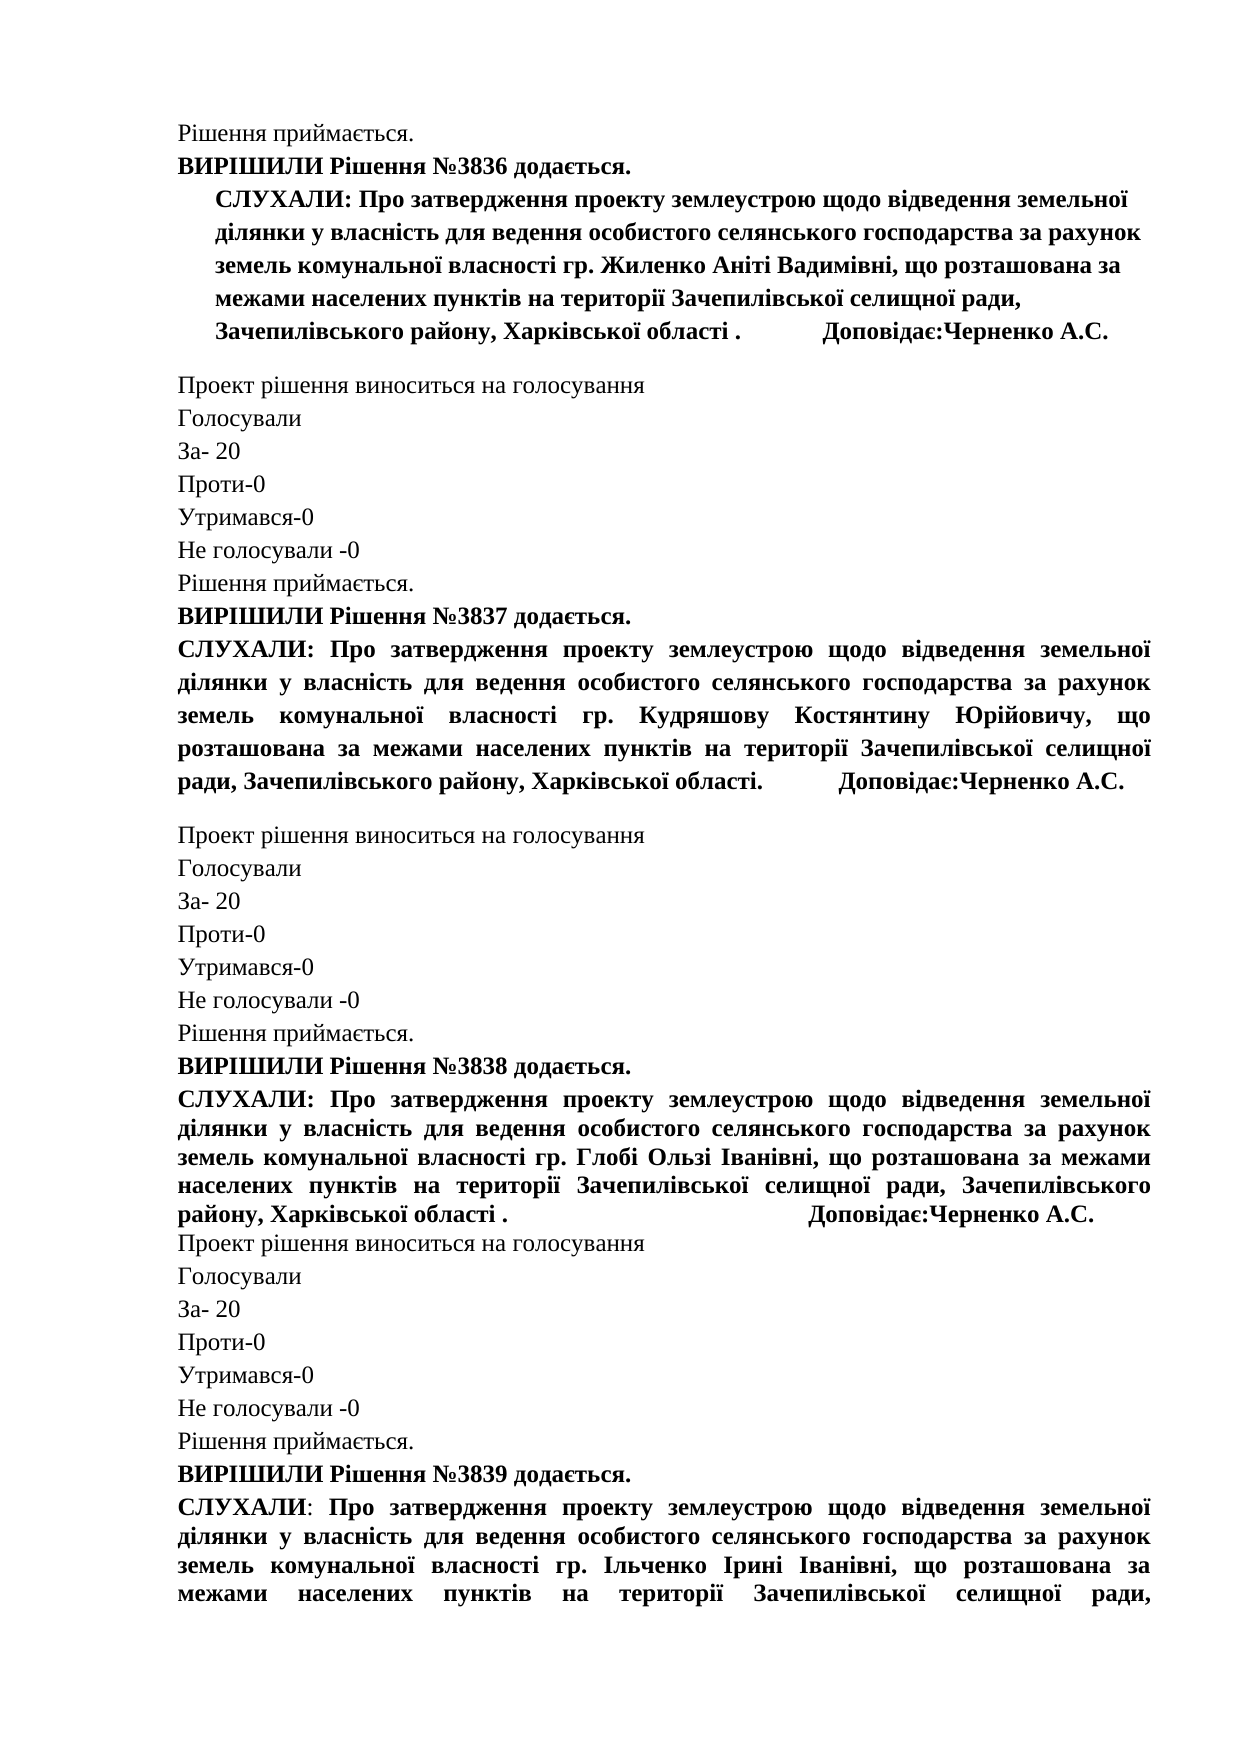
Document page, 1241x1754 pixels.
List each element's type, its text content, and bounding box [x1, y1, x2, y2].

text Голосували [177, 403, 1152, 432]
text ВИРІШИЛИ Рішення №3837 додається. [177, 601, 1152, 630]
text Голосували [177, 1261, 1152, 1290]
text За- 20 [177, 1294, 1152, 1323]
text Проект рішення виноситься на голосування [177, 1228, 1152, 1257]
text Проект рішення виноситься на голосування [177, 370, 1152, 399]
text СЛУХАЛИ: Про затвердження проекту землеустрою щодо відведення земельної ділянки у власність для ведення особистого селянського господарства за рахунок земель комунальної власності гр. Жиленко Аніті Вадимівні, що розташована за межами населених пунктів на території Зачепилівської селищної ради, Зачепилівського району, Харківської області . Доповідає:Черненко А.С. [215, 184, 1152, 345]
text Рішення приймається. [177, 1018, 1152, 1047]
text ВИРІШИЛИ Рішення №3838 додається. [177, 1051, 1152, 1080]
text За- 20 [177, 436, 1152, 465]
text Утримався-0 [177, 952, 1152, 981]
text Не голосували -0 [177, 535, 1152, 564]
text СЛУХАЛИ: Про затвердження проекту землеустрою щодо відведення земельної ділянки у власність для ведення особистого селянського господарства за рахунок земель комунальної власності гр. Кудряшову Костянтину Юрійовичу, що розташована за межами населених пунктів на території Зачепилівської селищної ради, Зачепилівського району, Харківської області. Доповідає:Черненко А.С. [177, 634, 1152, 795]
text Не голосували -0 [177, 1393, 1152, 1422]
text Рішення приймається. [177, 118, 1152, 147]
text ВИРІШИЛИ Рішення №3839 додається. [177, 1459, 1152, 1488]
text Утримався-0 [177, 502, 1152, 531]
text Проти-0 [177, 469, 1152, 498]
text Утримався-0 [177, 1360, 1152, 1389]
text Не голосували -0 [177, 985, 1152, 1014]
text Рішення приймається. [177, 568, 1152, 597]
text За- 20 [177, 886, 1152, 915]
text Проект рішення виноситься на голосування [177, 820, 1152, 849]
text Голосували [177, 853, 1152, 882]
text Проти-0 [177, 919, 1152, 948]
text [177, 1492, 1152, 1607]
text ВИРІШИЛИ Рішення №3836 додається. [177, 151, 1152, 180]
text СЛУХАЛИ: Про затвердження проекту землеустрою щодо відведення земельної ділянки у власність для ведення особистого селянського господарства за рахунок земель комунальної власності гр. Глобі Ользі Іванівні, що розташована за межами населених пунктів на території Зачепилівської селищної ради, Зачепилівського району, Харківської області . Доповідає:Черненко А.С. [177, 1084, 1152, 1228]
text Рішення приймається. [177, 1426, 1152, 1455]
text Проти-0 [177, 1327, 1152, 1356]
